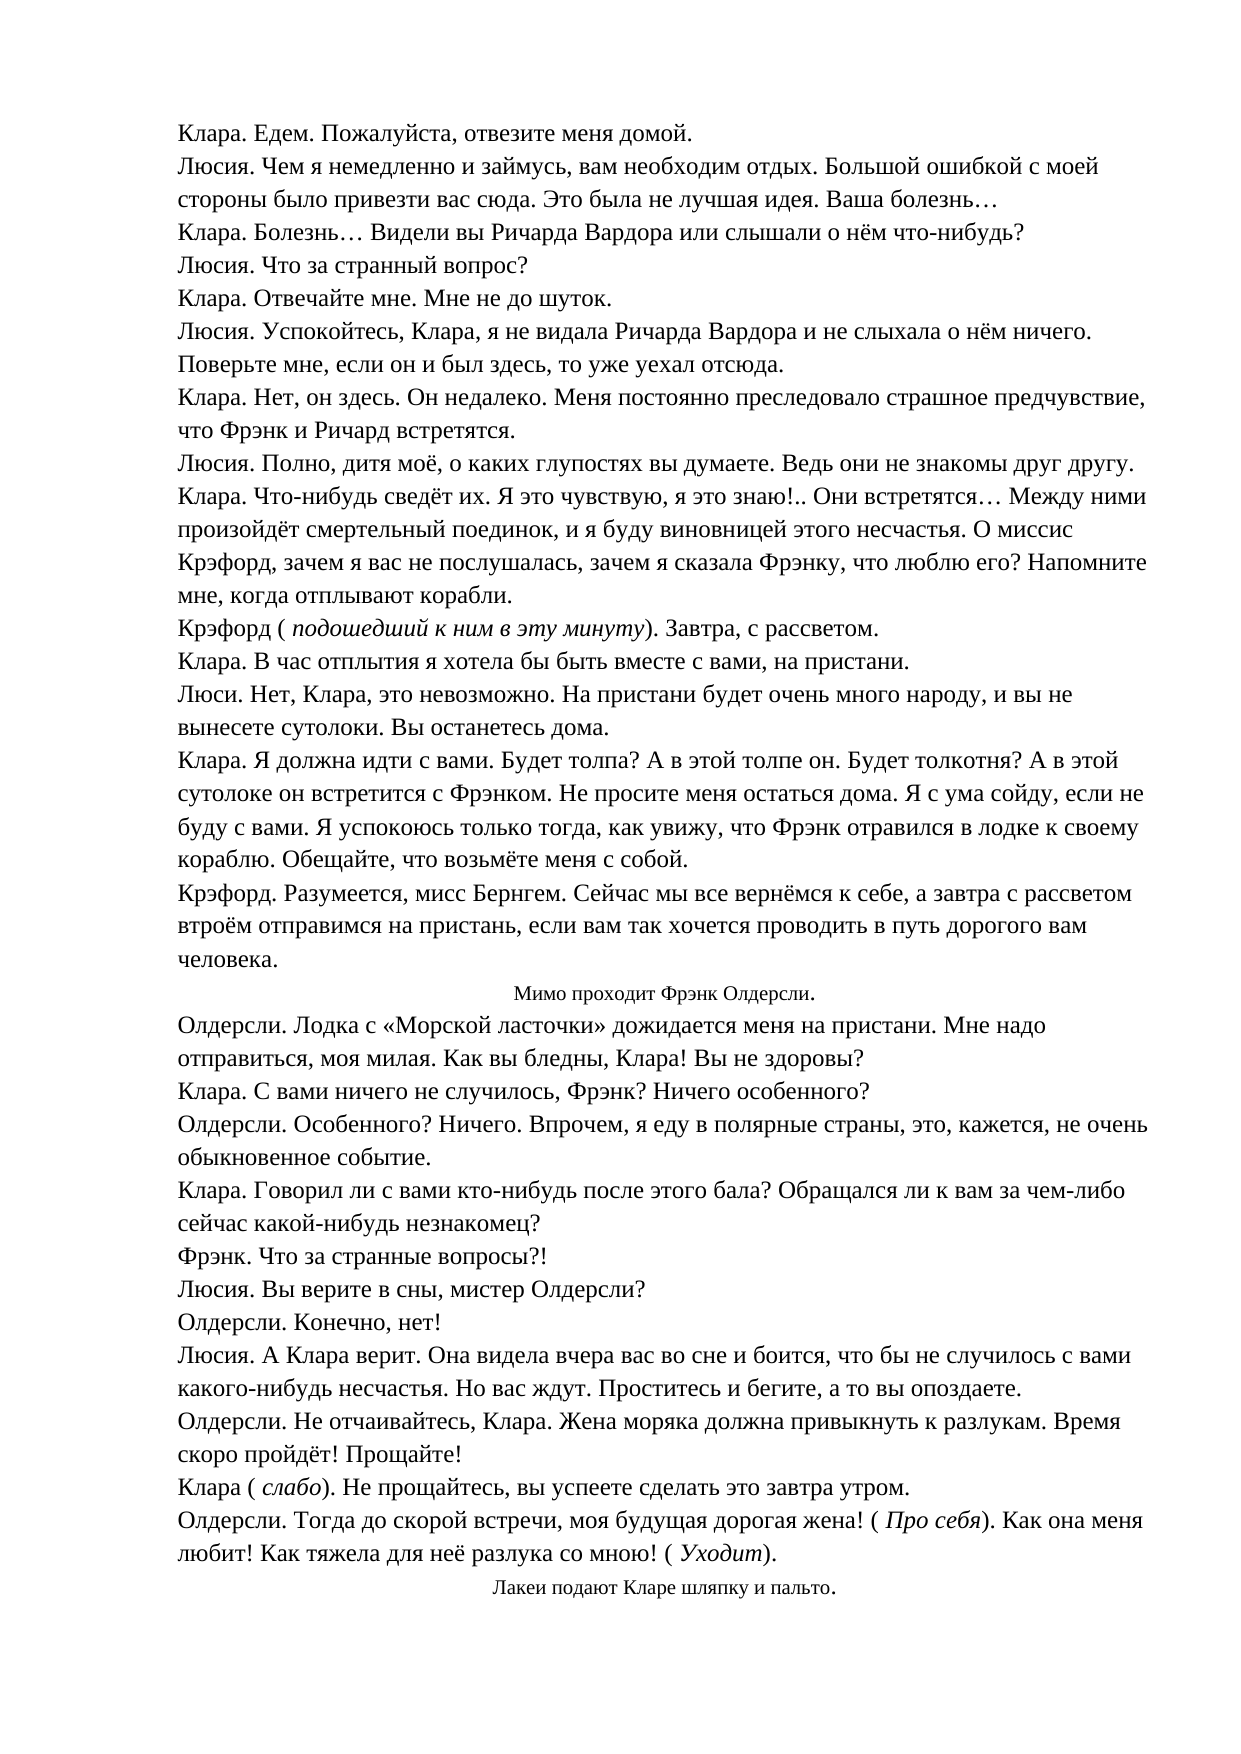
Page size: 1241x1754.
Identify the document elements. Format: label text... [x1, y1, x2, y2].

text Мимо проходит Фрэнк Олдерсли. [177, 977, 1152, 1005]
text Олдерсли. Лодка с «Морской ласточки» дожидается меня на пристани. Мне надо отправиться, моя милая. Как вы бледны, Клара! Вы не здоровы? [177, 1010, 1152, 1071]
text Крэфорд ( подошедший к ним в эту минуту). Завтра, с рассветом. [177, 613, 1152, 642]
text Клара. Едем. Пожалуйста, отвезите меня домой. [177, 118, 1152, 147]
text Клара. Болезнь… Видели вы Ричарда Вардора или слышали о нём что-нибудь? [177, 217, 1152, 246]
text Клара. С вами ничего не случилось, Фрэнк? Ничего особенного? [177, 1076, 1152, 1104]
text Олдерсли. Особенного? Ничего. Впрочем, я еду в полярные страны, это, кажется, не очень обыкновенное событие. [177, 1109, 1152, 1171]
text Олдерсли. Конечно, нет! [177, 1307, 1152, 1336]
text Клара. Нет, он здесь. Он недалеко. Меня постоянно преследовало страшное предчувствие, что Фрэнк и Ричард встретятся. [177, 382, 1152, 444]
text Люси. Нет, Клара, это невозможно. На пристани будет очень много народу, и вы не вынесете сутолоки. Вы останетесь дома. [177, 679, 1152, 741]
text Клара. Говорил ли с вами кто-нибудь после этого бала? Обращался ли к вам за чем-либо сейчас какой-нибудь незнакомец? [177, 1175, 1152, 1237]
text Олдерсли. Не отчаивайтесь, Клара. Жена моряка должна привыкнуть к разлукам. Время скоро пройдёт! Прощайте! [177, 1406, 1152, 1468]
text Клара. В час отплытия я хотела бы быть вместе с вами, на пристани. [177, 646, 1152, 675]
text Лакеи подают Кларе шляпку и пальто. [177, 1571, 1152, 1600]
text Люсия. Что за странный вопрос? [177, 250, 1152, 279]
text Олдерсли. Тогда до скорой встречи, моя будущая дорогая жена! ( Про себя). Как она меня любит! Как тяжела для неё разлука со мною! ( Уходит). [177, 1505, 1152, 1567]
text Люсия. Чем я немедленно и займусь, вам необходим отдых. Большой ошибкой с моей стороны было привезти вас сюда. Это была не лучшая идея. Ваша болезнь… [177, 151, 1152, 213]
text Фрэнк. Что за странные вопросы?! [177, 1241, 1152, 1269]
text Люсия. Успокойтесь, Клара, я не видала Ричарда Вардора и не слыхала о нём ничего. Поверьте мне, если он и был здесь, то уже уехал отсюда. [177, 316, 1152, 378]
text Клара ( слабо). Не прощайтесь, вы успеете сделать это завтра утром. [177, 1472, 1152, 1501]
text Люсия. Полно, дитя моё, о каких глупостях вы думаете. Ведь они не знакомы друг другу. [177, 448, 1152, 477]
text Люсия. Вы верите в сны, мистер Олдерсли? [177, 1274, 1152, 1303]
text Люсия. А Клара верит. Она видела вчера вас во сне и боится, что бы не случилось с вами какого-нибудь несчастья. Но вас ждут. Проститесь и бегите, а то вы опоздаете. [177, 1340, 1152, 1402]
text Крэфорд. Разумеется, мисс Бернгем. Сейчас мы все вернёмся к себе, а завтра с рассветом втроём отправимся на пристань, если вам так хочется проводить в путь дорогого вам человека. [177, 878, 1152, 972]
text Клара. Отвечайте мне. Мне не до шуток. [177, 283, 1152, 312]
text Клара. Я должна идти с вами. Будет толпа? А в этой толпе он. Будет толкотня? А в этой сутолоке он встретится с Фрэнком. Не просите меня остаться дома. Я с ума сойду, если не буду с вами. Я успокоюсь только тогда, как увижу, что Фрэнк отравился в лодке к своему кораблю. Обещайте, что возьмёте меня с собой. [177, 746, 1152, 873]
text Клара. Что-нибудь сведёт их. Я это чувствую, я это знаю!.. Они встретятся… Между ними произойдёт смертельный поединок, и я буду виновницей этого несчастья. О миссис Крэфорд, зачем я вас не послушалась, зачем я сказала Фрэнку, что люблю его? Напомните мне, когда отплывают корабли. [177, 481, 1152, 609]
